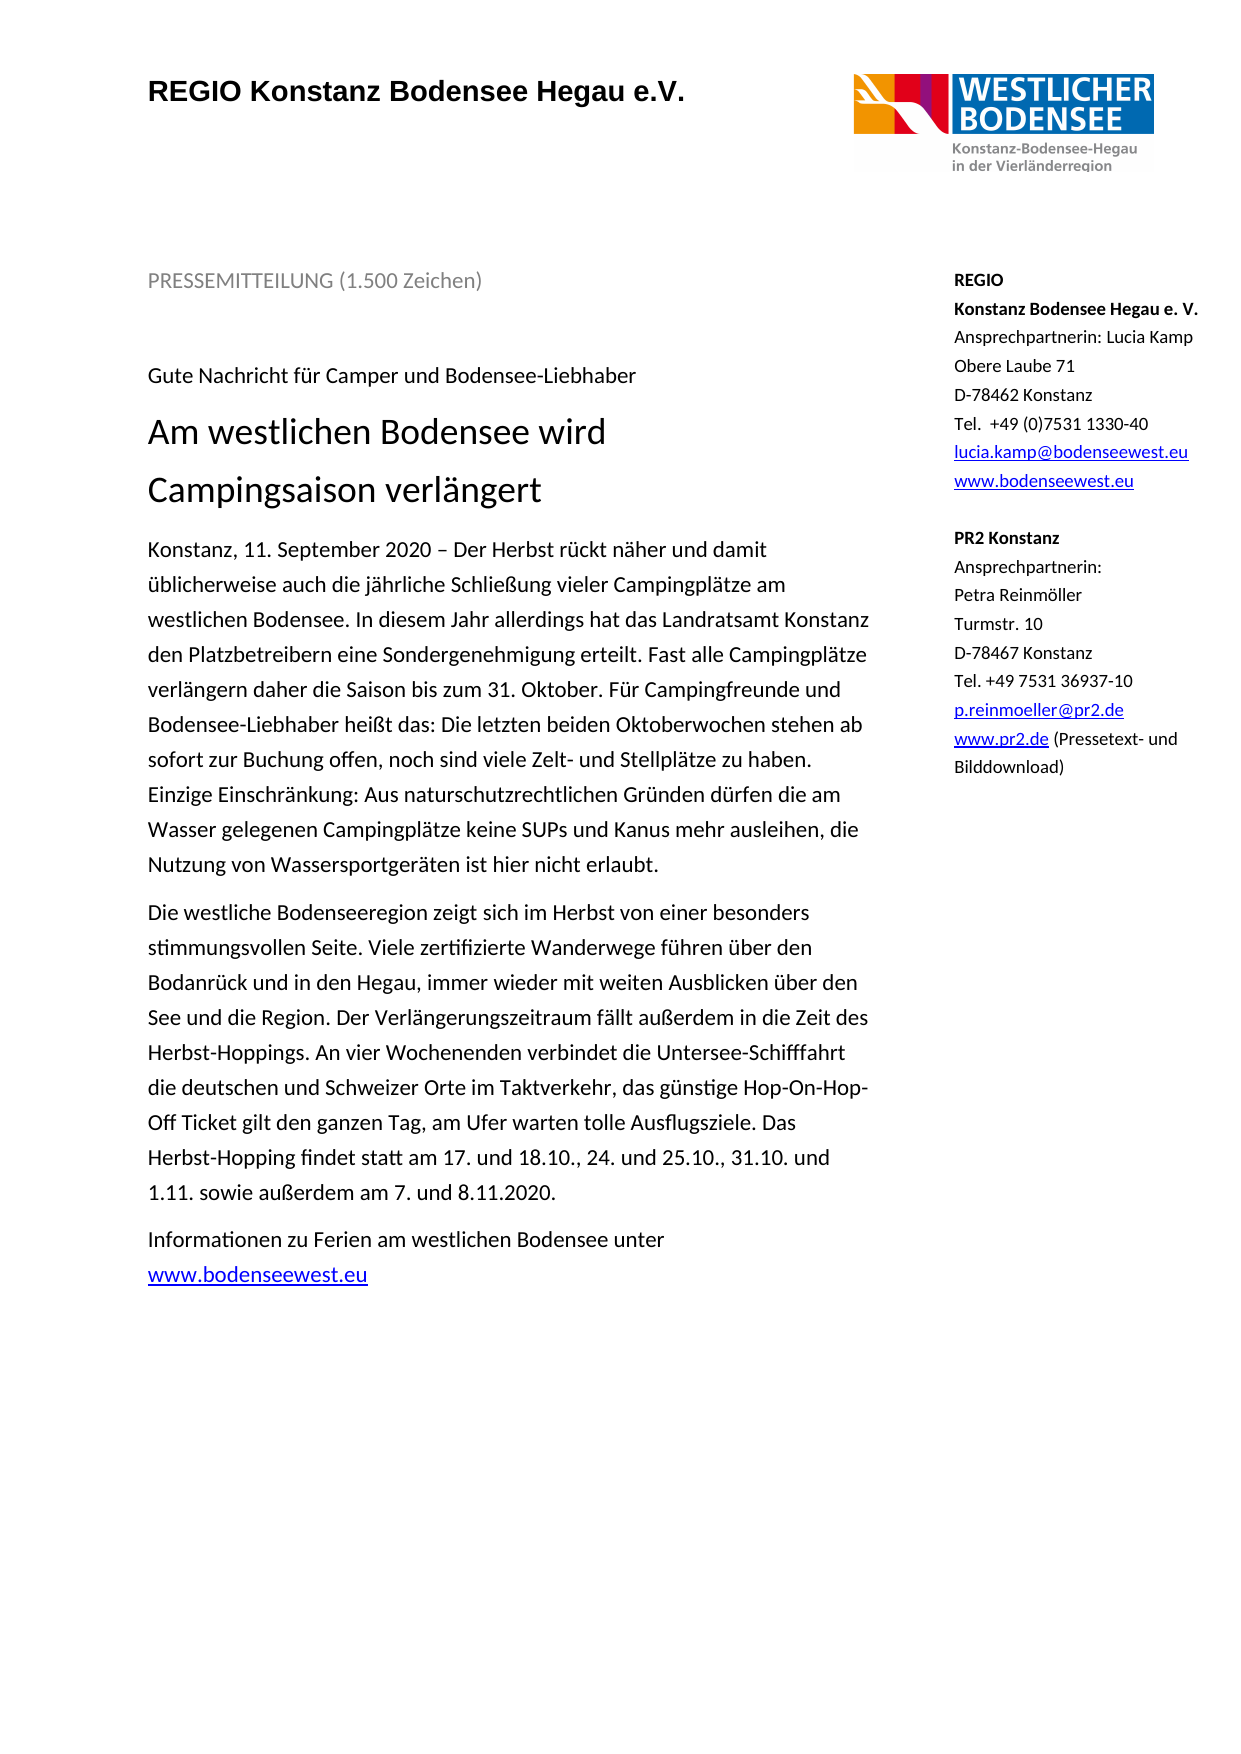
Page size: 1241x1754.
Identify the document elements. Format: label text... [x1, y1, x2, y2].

text Informationen zu Ferien am westlichen Bodensee unter www.bodenseewest.eu [148, 1225, 886, 1288]
picture [853, 74, 1154, 172]
text Gute Nachricht für Camper und Bodensee-Liebhaber [148, 361, 901, 389]
text Konstanz, 11. September 2020 – Der Herbst rückt näher und damit üblicherweise auch die jährliche Schließung vieler Campingplätze am westlichen Bodensee. In diesem Jahr allerdings hat das Landratsamt Konstanz den Platzbetreibern eine Sondergenehmigung erteilt. Fast alle Campingplätze verlängern daher die Saison bis zum 31. Oktober. Für Campingfreunde und Bodensee-Liebhaber heißt das: Die letzten beiden Oktoberwochen stehen ab sofort zur Buchung offen, noch sind viele Zelt- und Stellplätze zu haben. Einzige Einschränkung: Aus naturschutzrechtlichen Gründen dürfen die am Wasser gelegenen Campingplätze keine SUPs und Kanus mehr ausleihen, die Nutzung von Wassersportgeräten ist hier nicht erlaubt. [148, 535, 871, 878]
text Am westlichen Bodensee wird Campingsaison verlängert [148, 408, 901, 511]
text PRESSEMITTEILUNG (1.500 Zeichen) [148, 266, 871, 294]
text Die westliche Bodenseeregion zeigt sich im Herbst von einer besonders stimmungsvollen Seite. Viele zertifizierte Wanderwege führen über den Bodanrück und in den Hegau, immer wieder mit weiten Ausblicken über den See und die Region. Der Verlängerungszeitraum fällt außerdem in die Zeit des Herbst-Hoppings. An vier Wochenenden verbindet die Untersee-Schifffahrt die deutschen und Schweizer Orte im Taktverkehr, das günstige Hop-On-Hop-Off Ticket gilt den ganzen Tag, am Ufer warten tolle Ausflugsziele. Das Herbst-Hopping findet statt am 17. und 18.10., 24. und 25.10., 31.10. und 1.11. sowie außerdem am 7. und 8.11.2020. [148, 898, 871, 1206]
